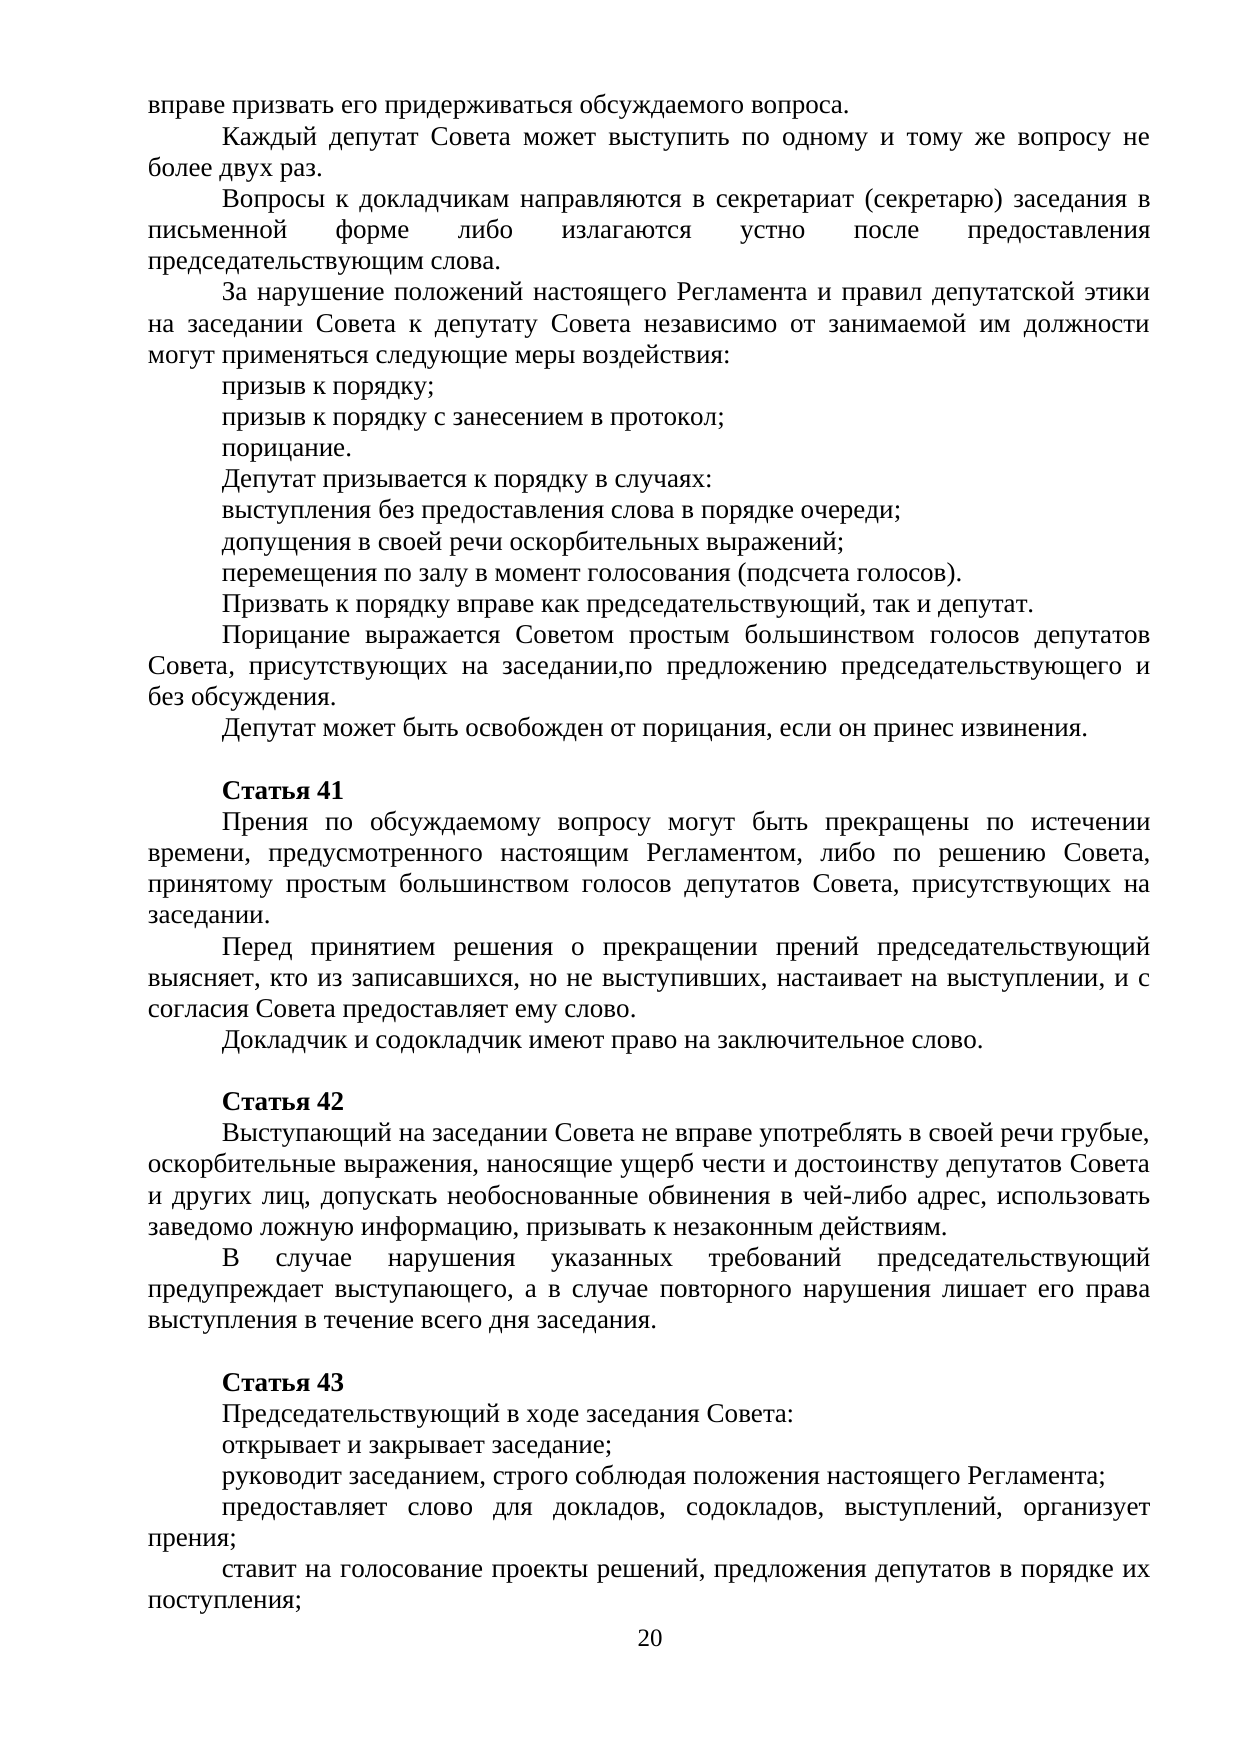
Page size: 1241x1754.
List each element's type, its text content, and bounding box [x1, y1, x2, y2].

text Перед принятием решения о прекращении прений председательствующий выясняет, кто из записавшихся, но не выступивших, настаивает на выступлении, и с согласия Совета предоставляет ему слово. [148, 929, 1152, 1023]
text Каждый депутат Совета может выступить по одному и тому же вопросу не более двух раз. [148, 120, 1152, 182]
text Прения по обсуждаемому вопросу могут быть прекращены по истечении времени, предусмотренного настоящим Регламентом, либо по решению Совета, принятому простым большинством голосов депутатов Совета, присутствующих на заседании. [148, 805, 1152, 929]
text За нарушение положений настоящего Регламента и правил депутатской этики на заседании Совета к депутату Совета независимо от занимаемой им должности могут применяться следующие меры воздействия: [148, 276, 1152, 369]
text перемещения по залу в момент голосования (подсчета голосов). [148, 556, 1152, 587]
text предоставляет слово для докладов, содокладов, выступлений, организует прения; [148, 1490, 1152, 1552]
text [148, 89, 1152, 120]
title Статья 41 [148, 774, 1152, 805]
title Статья 42 [148, 1085, 1152, 1116]
text Председательствующий в ходе заседания Совета: [148, 1397, 1152, 1428]
text призыв к порядку с занесением в протокол; [148, 400, 1152, 431]
text Депутат может быть освобожден от порицания, если он принес извинения. [148, 712, 1152, 743]
text руководит заседанием, строго соблюдая положения настоящего Регламента; [148, 1459, 1152, 1490]
text порицание. [148, 431, 1152, 462]
title Статья 43 [148, 1366, 1152, 1397]
text Депутат призывается к порядку в случаях: [148, 462, 1152, 493]
text Вопросы к докладчикам направляются в секретариат (секретарю) заседания в письменной форме либо излагаются устно после предоставления председательствующим слова. [148, 182, 1152, 276]
text выступления без предоставления слова в порядке очереди; [148, 493, 1152, 525]
text Выступающий на заседании Совета не вправе употреблять в своей речи грубые, оскорбительные выражения, наносящие ущерб чести и достоинству депутатов Совета и других лиц, допускать необоснованные обвинения в чей-либо адрес, использовать заведомо ложную информацию, призывать к незаконным действиям. [148, 1116, 1152, 1241]
text Призвать к порядку вправе как председательствующий, так и депутат. [148, 587, 1152, 618]
text допущения в своей речи оскорбительных выражений; [148, 525, 1152, 556]
text Докладчик и содокладчик имеют право на заключительное слово. [148, 1023, 1152, 1054]
text призыв к порядку; [148, 369, 1152, 400]
text ставит на голосование проекты решений, предложения депутатов в порядке их поступления; [148, 1552, 1152, 1615]
text открывает и закрывает заседание; [148, 1428, 1152, 1459]
text В случае нарушения указанных требований председательствующий предупреждает выступающего, а в случае повторного нарушения лишает его права выступления в течение всего дня заседания. [148, 1241, 1152, 1334]
text Порицание выражается Советом простым большинством голосов депутатов Совета, присутствующих на заседании,по предложению председательствующего и без обсуждения. [148, 618, 1152, 712]
